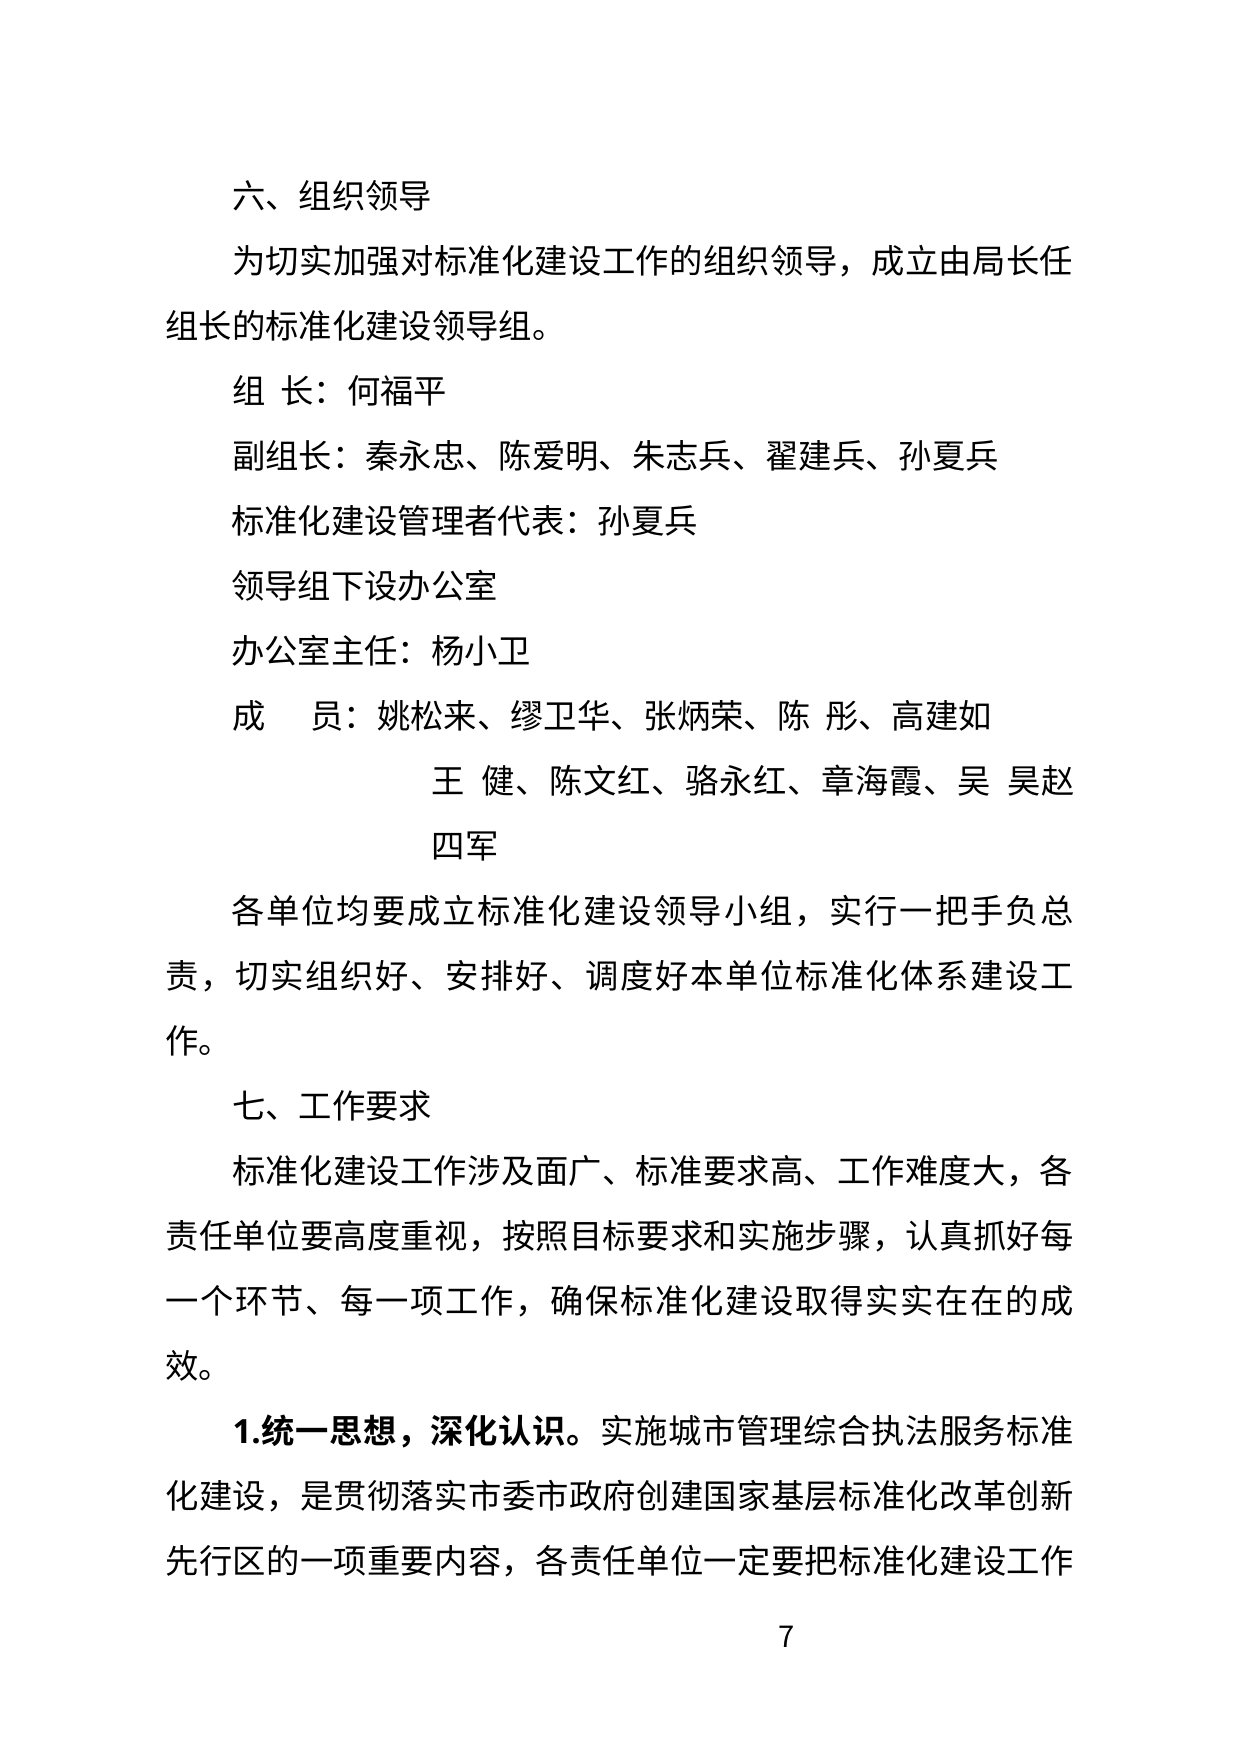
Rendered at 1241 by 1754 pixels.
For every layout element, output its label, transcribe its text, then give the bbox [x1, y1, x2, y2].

text 标准化建设工作涉及面广、标准要求高、工作难度大，各责任单位要高度重视，按照目标要求和实施步骤，认真抓好每一个环节、每一项工作，确保标准化建设取得实实在在的成效。 [165, 1137, 1075, 1397]
text 领导组下设办公室 [165, 552, 1075, 617]
text 成 员：姚松来、缪卫华、张炳荣、陈 彤、高建如 [165, 682, 1075, 747]
text 为切实加强对标准化建设工作的组织领导，成立由局长任组长的标准化建设领导组。 [165, 227, 1075, 357]
text 副组长：秦永忠、陈爱明、朱志兵、翟建兵、孙夏兵 [165, 422, 1075, 487]
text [165, 1397, 1075, 1592]
text 标准化建设管理者代表：孙夏兵 [165, 487, 1075, 552]
text 组 长：何福平 [165, 357, 1075, 422]
text 王 健、陈文红、骆永红、章海霞、吴 昊赵四军 [431, 747, 1075, 877]
text 各单位均要成立标准化建设领导小组，实行一把手负总责，切实组织好、安排好、调度好本单位标准化体系建设工作。 [165, 877, 1075, 1072]
text 办公室主任：杨小卫 [165, 617, 1075, 682]
text 六、组织领导 [165, 162, 1075, 227]
text 七、工作要求 [165, 1072, 1075, 1137]
